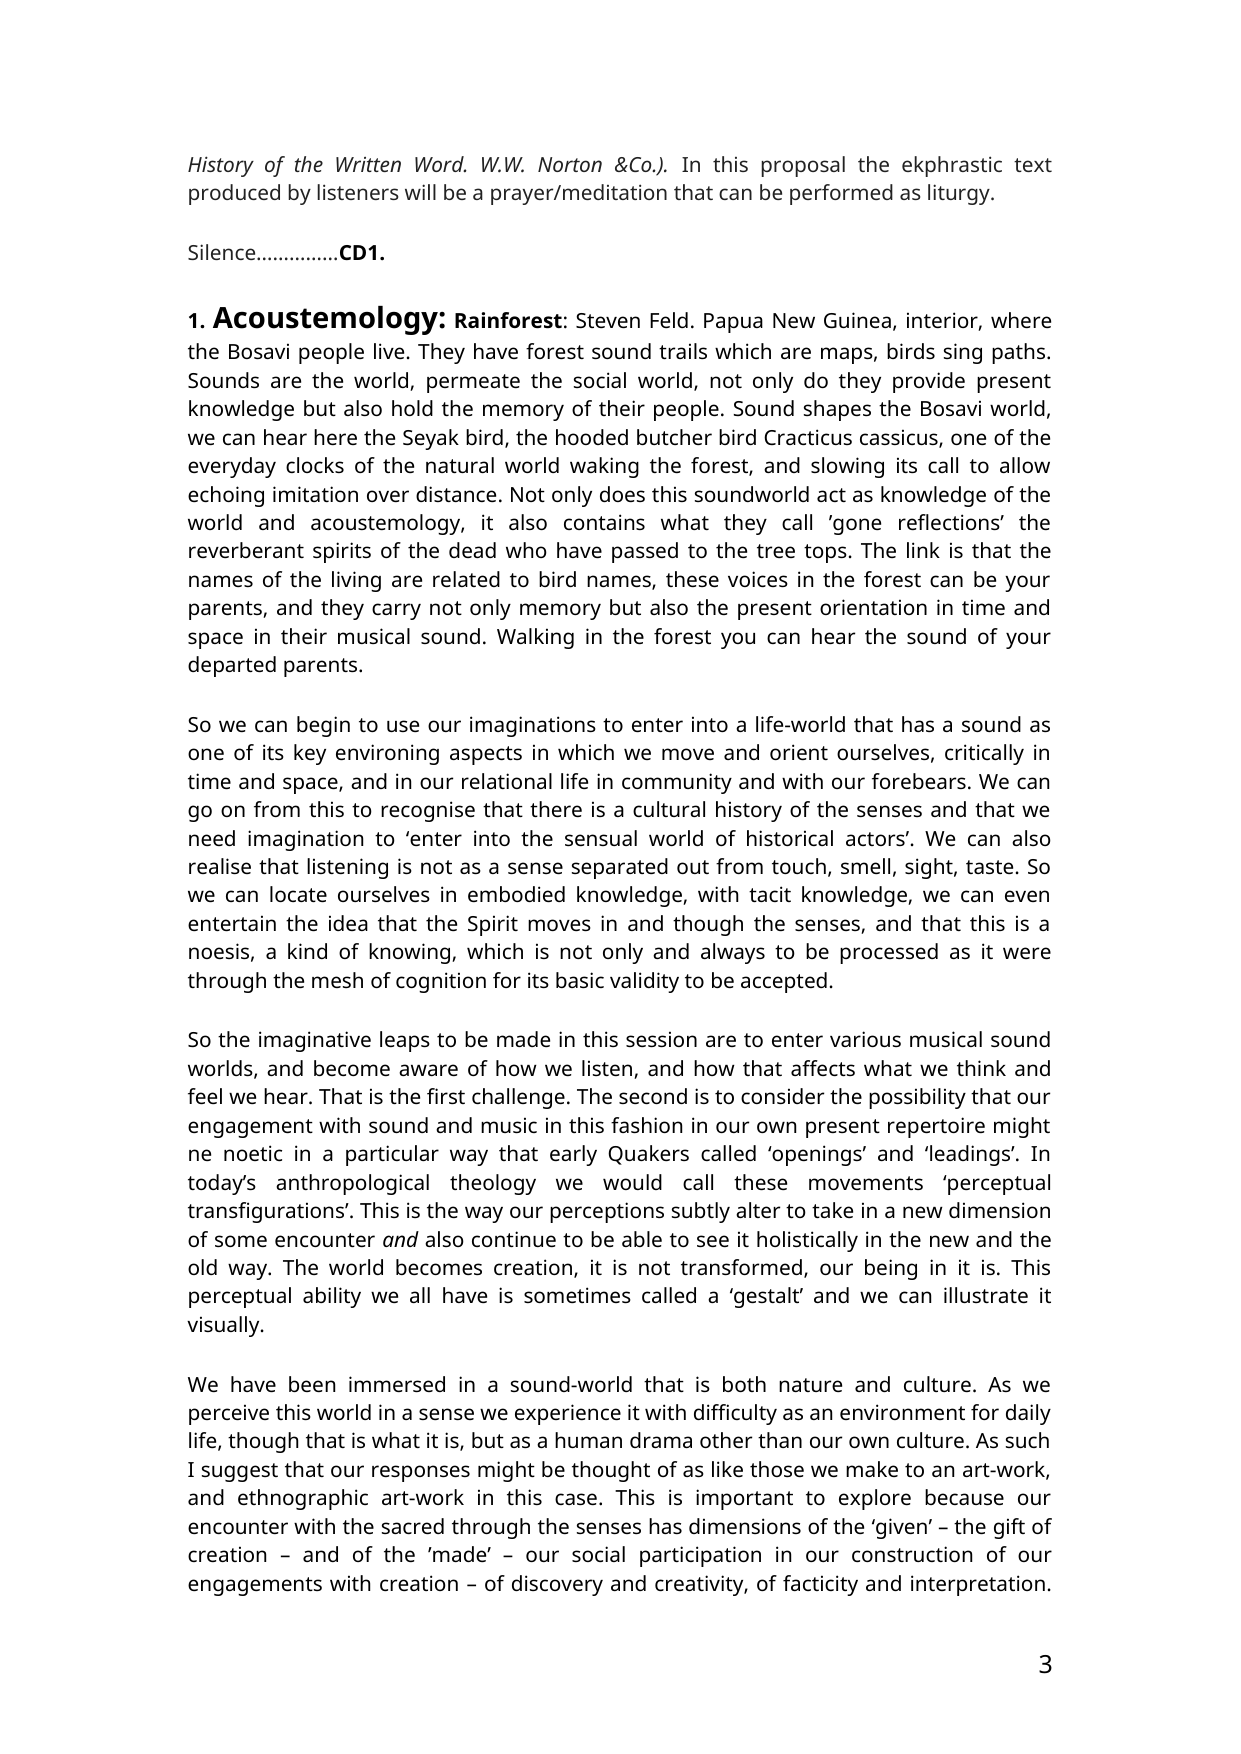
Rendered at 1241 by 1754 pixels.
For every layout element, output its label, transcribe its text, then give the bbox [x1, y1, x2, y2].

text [187, 1370, 1053, 1597]
text So we can begin to use our imaginations to enter into a life-world that has a sound as one of its key environing aspects in which we move and orient ourselves, critically in time and space, and in our relational life in community and with our forebears. We can go on from this to recognise that there is a cultural history of the senses and that we need imagination to ‘enter into the sensual world of historical actors’. We can also realise that listening is not as a sense separated out from touch, smell, sight, taste. So we can locate ourselves in embodied knowledge, with tacit knowledge, we can even entertain the idea that the Spirit moves in and though the senses, and that this is a noesis, a kind of knowing, which is not only and always to be processed as it were through the mesh of cognition for its basic validity to be accepted. [187, 710, 1053, 994]
text Silence……………CD1. [338, 238, 1053, 267]
text 1. Acoustemology: Rainforest: Steven Feld. Papua New Guinea, interior, where the Bosavi people live. They have forest sound trails which are maps, birds sing paths. Sounds are the world, permeate the social world, not only do they provide present knowledge but also hold the memory of their people. Sound shapes the Bosavi world, we can hear here the Seyak bird, the hooded butcher bird Cracticus cassicus, one of the everyday clocks of the natural world waking the forest, and slowing its call to allow echoing imitation over distance. Not only does this soundworld act as knowledge of the world and acoustemology, it also contains what they call ’gone reflections’ the reverberant spirits of the dead who have passed to the tree tops. The link is that the names of the living are related to bird names, these voices in the forest can be your parents, and they carry not only memory but also the present orientation in time and space in their musical sound. Walking in the forest you can hear the sound of your departed parents. [187, 298, 1053, 679]
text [187, 150, 1053, 207]
text So the imaginative leaps to be made in this session are to enter various musical sound worlds, and become aware of how we listen, and how that affects what we think and feel we hear. That is the first challenge. The second is to consider the possibility that our engagement with sound and music in this fashion in our own present repertoire might ne noetic in a particular way that early Quakers called ‘openings’ and ‘leadings’. In today’s anthropological theology we would call these movements ‘perceptual transfigurations’. This is the way our perceptions subtly alter to take in a new dimension of some encounter and also continue to be able to see it holistically in the new and the old way. The world becomes creation, it is not transformed, our being in it is. This perceptual ability we all have is sometimes called a ‘gestalt’ and we can illustrate it visually. [187, 1026, 1053, 1338]
